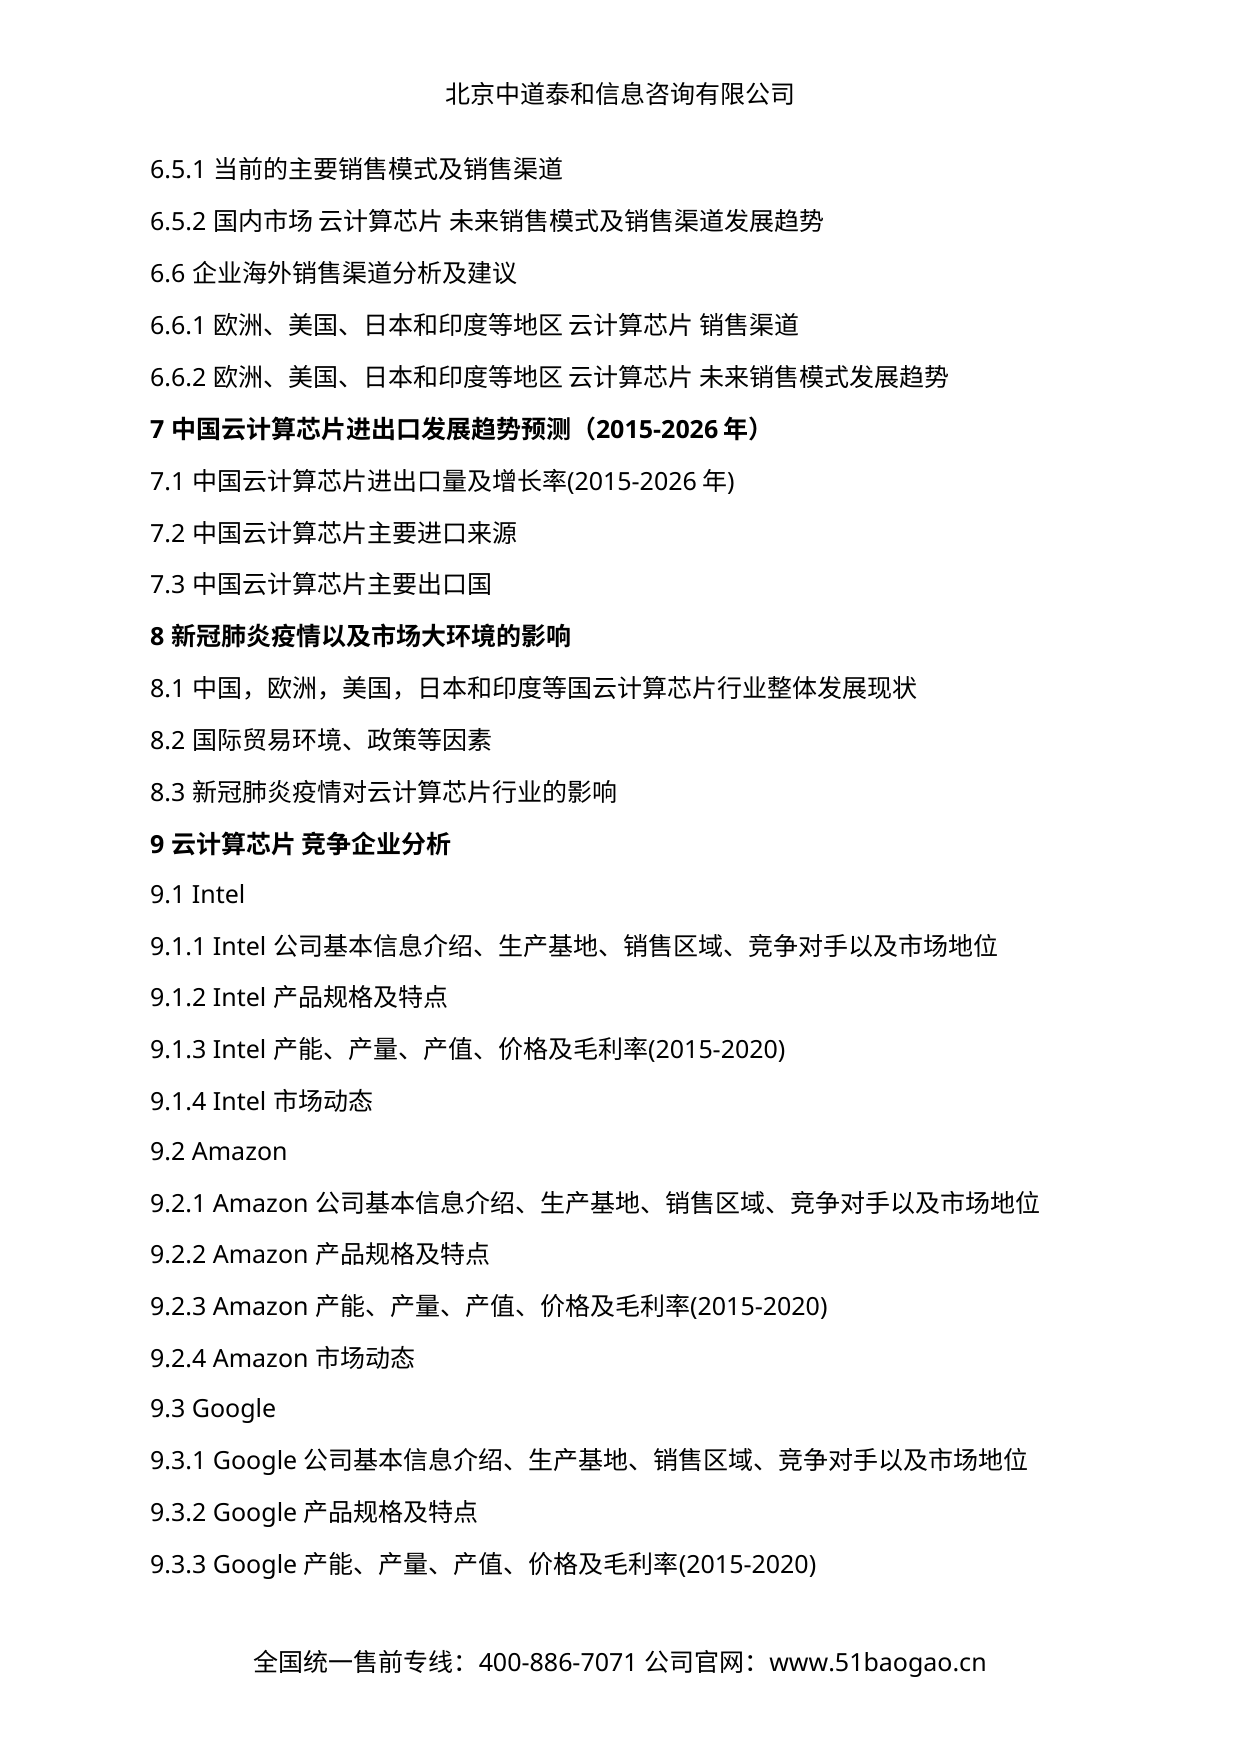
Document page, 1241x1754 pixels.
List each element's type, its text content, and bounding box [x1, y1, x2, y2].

text 6.6.2 欧洲、美国、日本和印度等地区 云计算芯片 未来销售模式发展趋势 [150, 357, 1090, 394]
text 6.6 企业海外销售渠道分析及建议 [150, 254, 1090, 290]
text 9.1.4 Intel 市场动态 [150, 1082, 1090, 1118]
text 9.2.2 Amazon 产品规格及特点 [150, 1235, 1090, 1271]
text 9.2.3 Amazon 产能、产量、产值、价格及毛利率(2015-2020) [150, 1287, 1090, 1323]
text 9.1.2 Intel 产品规格及特点 [150, 978, 1090, 1014]
text 6.5.1 当前的主要销售模式及销售渠道 [150, 150, 1090, 186]
text 9.2.4 Amazon 市场动态 [150, 1339, 1090, 1375]
text 7.1 中国云计算芯片进出口量及增长率(2015-2026年) [150, 461, 1090, 497]
text 9 云计算芯片 竞争企业分析 [150, 824, 1090, 861]
text 9.3.1 Google 公司基本信息介绍、生产基地、销售区域、竞争对手以及市场地位 [150, 1440, 1090, 1477]
text 9.3.2 Google 产品规格及特点 [150, 1492, 1090, 1528]
text 7.2 中国云计算芯片主要进口来源 [150, 513, 1090, 549]
text 8.2 国际贸易环境、政策等因素 [150, 721, 1090, 757]
text 9.2 Amazon [150, 1133, 1090, 1167]
text 9.1.3 Intel 产能、产量、产值、价格及毛利率(2015-2020) [150, 1030, 1090, 1066]
text 8.3 新冠肺炎疫情对云计算芯片行业的影响 [150, 772, 1090, 809]
text 9.1.1 Intel 公司基本信息介绍、生产基地、销售区域、竞争对手以及市场地位 [150, 926, 1090, 962]
text 6.5.2 国内市场 云计算芯片 未来销售模式及销售渠道发展趋势 [150, 202, 1090, 238]
text 9.2.1 Amazon 公司基本信息介绍、生产基地、销售区域、竞争对手以及市场地位 [150, 1183, 1090, 1219]
text 8.1 中国，欧洲，美国，日本和印度等国云计算芯片行业整体发展现状 [150, 669, 1090, 705]
text 9.3.3 Google 产能、产量、产值、价格及毛利率(2015-2020) [150, 1544, 1090, 1580]
text 9.3 Google [150, 1391, 1090, 1425]
text 9.1 Intel [150, 876, 1090, 910]
text 7.3 中国云计算芯片主要出口国 [150, 565, 1090, 601]
text 6.6.1 欧洲、美国、日本和印度等地区 云计算芯片 销售渠道 [150, 306, 1090, 342]
text 7 中国云计算芯片进出口发展趋势预测（2015-2026年） [150, 409, 1090, 446]
text 8 新冠肺炎疫情以及市场大环境的影响 [150, 617, 1090, 653]
